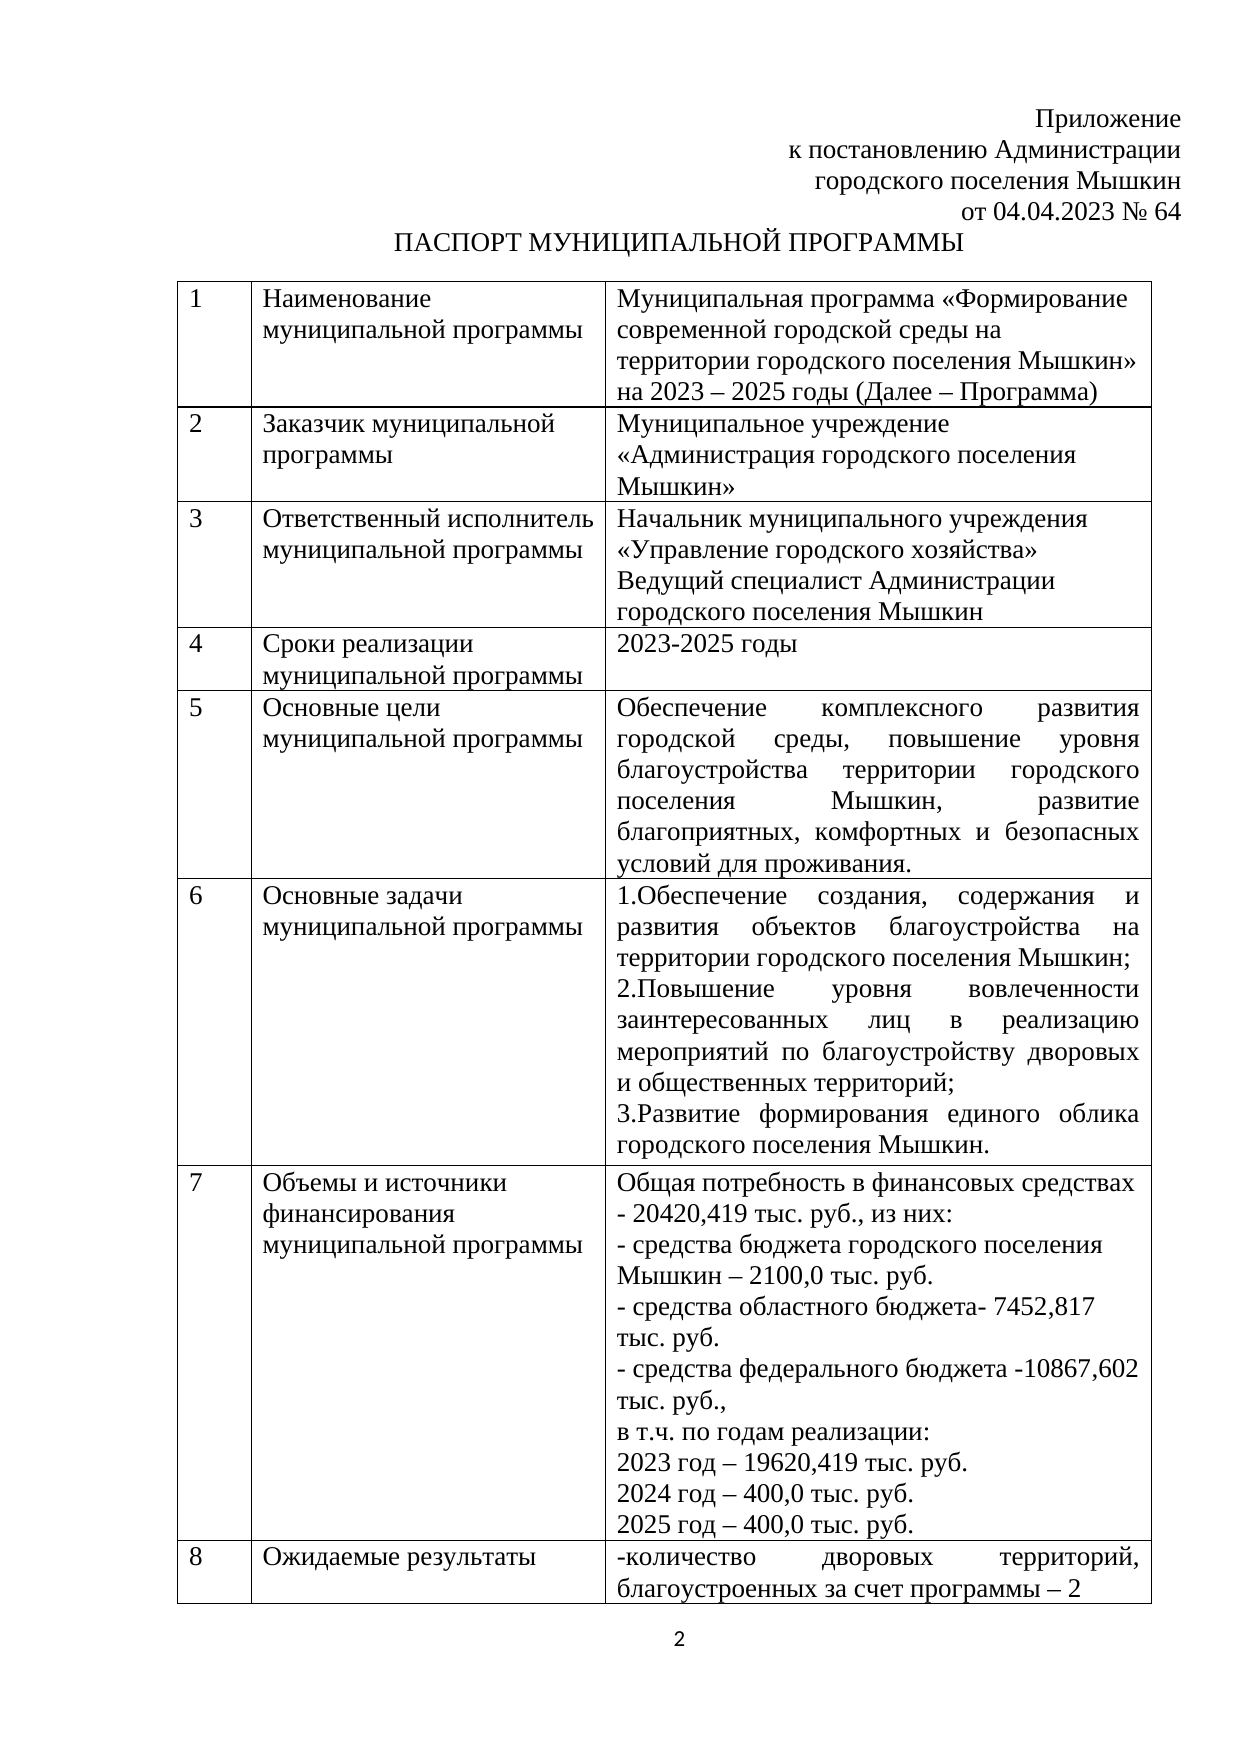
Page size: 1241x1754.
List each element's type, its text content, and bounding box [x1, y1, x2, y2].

table_cell 3 [178, 502, 251, 627]
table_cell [606, 1541, 1151, 1603]
table_cell 2 [178, 408, 251, 501]
table_cell Обеспечение комплексного развития городской среды, повышение уровня благоустройства территории городского поселения Мышкин, развитие благоприятных, комфортных и безопасных условий для проживания. [606, 691, 1151, 878]
table_cell 2023-2025 годы [606, 628, 1151, 690]
table_cell Ответственный исполнитель муниципальной программы [252, 502, 605, 627]
text от 04.04.2023 № 64 [177, 195, 1181, 226]
text Приложение [177, 102, 1181, 133]
table_header Муниципальная программа «Формирование современной городской среды на территории городского поселения Мышкин» на 2023 – 2025 годы (Далее – Программа) [606, 282, 1151, 406]
table_cell 5 [178, 691, 251, 878]
table_cell Основные цели муниципальной программы [252, 691, 605, 878]
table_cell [252, 1541, 605, 1603]
table_cell Муниципальное учреждение «Администрация городского поселения Мышкин» [606, 408, 1151, 501]
table_cell 4 [178, 628, 251, 690]
table_cell 8 [178, 1541, 251, 1603]
table_cell 1.Обеспечение создания, содержания и развития объектов благоустройства на территории городского поселения Мышкин; 2.Повышение уровня вовлеченности заинтересованных лиц в реализацию мероприятий по благоустройству дворовых и общественных территорий; 3.Развитие формирования единого облика городского поселения Мышкин. [606, 879, 1151, 1165]
table_header Наименование муниципальной программы [252, 282, 605, 406]
table_cell Основные задачи муниципальной программы [252, 879, 605, 1165]
table_cell 7 [178, 1166, 251, 1539]
text городского поселения Мышкин [177, 164, 1181, 195]
table_cell Начальник муниципального учреждения «Управление городского хозяйства» Ведущий специалист Администрации городского поселения Мышкин [606, 502, 1151, 627]
text к постановлению Администрации [177, 133, 1181, 164]
text ПАСПОРТ МУНИЦИПАЛЬНОЙ ПРОГРАММЫ [177, 226, 1181, 258]
table_cell Заказчик муниципальной программы [252, 408, 605, 501]
table_header 1 [178, 282, 251, 406]
table_cell 6 [178, 879, 251, 1165]
table_cell Объемы и источники финансирования муниципальной программы [252, 1166, 605, 1539]
table_cell Сроки реализации муниципальной программы [252, 628, 605, 690]
table_cell Общая потребность в финансовых средствах - 20420,419 тыс. руб., из них: - средства бюджета городского поселения Мышкин – 2100,0 тыс. руб. - средства областного бюджета- 7452,817 тыс. руб. - средства федерального бюджета -10867,602 тыс. руб., в т.ч. по годам реализации: 2023 год – 19620,419 тыс. руб. 2024 год – 400,0 тыс. руб. 2025 год – 400,0 тыс. руб. [606, 1166, 1151, 1539]
